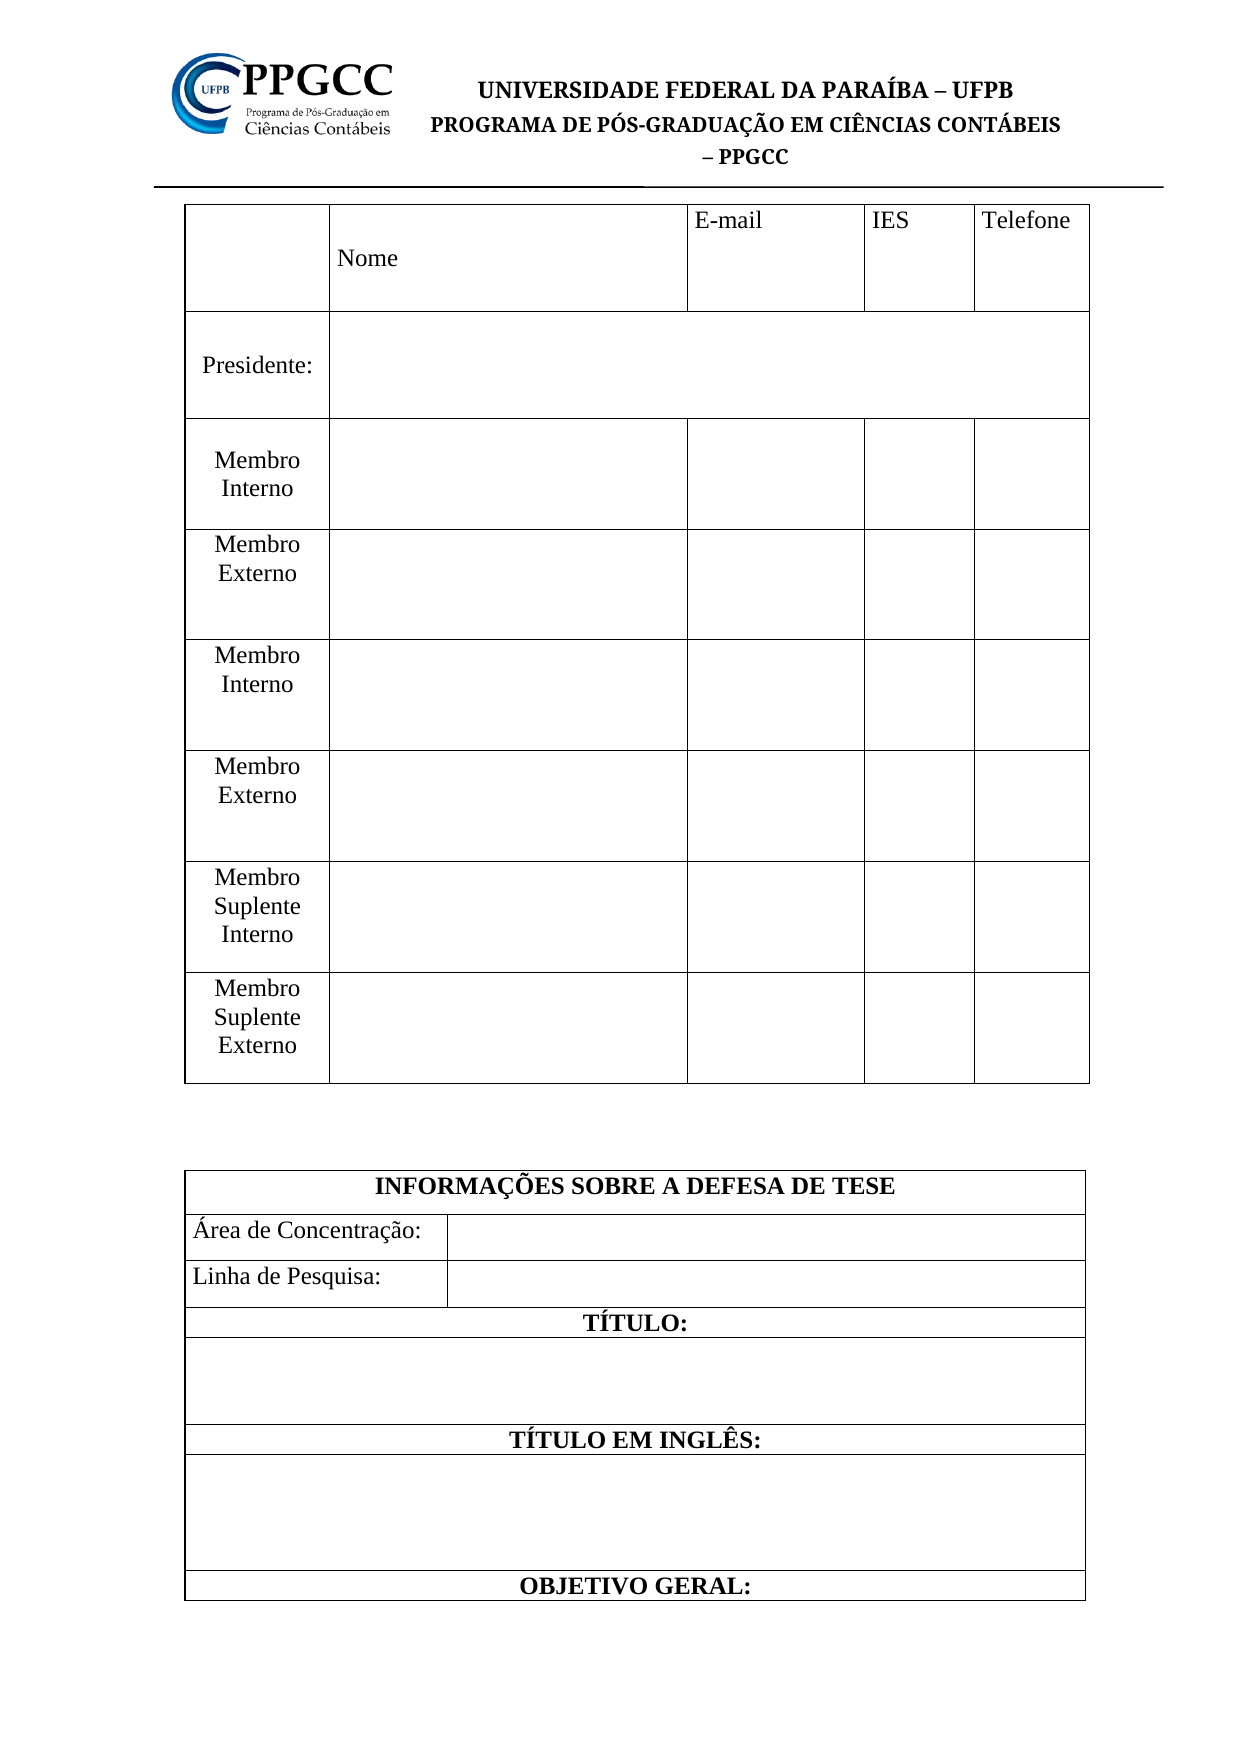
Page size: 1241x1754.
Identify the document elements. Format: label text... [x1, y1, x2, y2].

table_cell TÍTULO: [186, 1308, 1085, 1337]
table_cell Área de Concentração: [186, 1215, 447, 1260]
table_cell Linha de Pesquisa: [186, 1261, 447, 1307]
table_cell [688, 530, 864, 639]
table_cell [975, 973, 1089, 1083]
table_cell Presidente: [186, 312, 329, 418]
table_cell [186, 1338, 1085, 1424]
table_cell OBJETIVO GERAL: [186, 1571, 1085, 1599]
table_cell [865, 640, 974, 750]
table_cell [330, 419, 687, 528]
table_cell [865, 973, 974, 1083]
table_cell [975, 862, 1089, 972]
table_cell [330, 640, 687, 750]
table_cell [688, 751, 864, 861]
table_cell [330, 973, 687, 1083]
table_cell [865, 751, 974, 861]
table_cell [865, 862, 974, 972]
table_cell [330, 862, 687, 972]
table_cell Membro Externo [186, 530, 329, 639]
table_cell [330, 312, 1089, 418]
table_cell Nome [330, 205, 687, 311]
table_cell [688, 419, 864, 528]
table_cell [330, 530, 687, 639]
table_cell [688, 862, 864, 972]
table_cell TÍTULO EM INGLÊS: [186, 1425, 1085, 1454]
picture [170, 51, 394, 136]
table_cell IES [865, 205, 974, 311]
table_cell [975, 419, 1089, 528]
table_cell Membro Interno [186, 419, 329, 528]
table_cell E-mail [688, 205, 864, 311]
table_cell [865, 530, 974, 639]
table_cell [688, 640, 864, 750]
table_cell [330, 751, 687, 861]
table_header INFORMAÇÕES SOBRE A DEFESA DE TESE [186, 1171, 1085, 1214]
table_cell Membro Suplente Externo [186, 973, 329, 1083]
table_cell Membro Interno [186, 640, 329, 750]
table_cell [865, 419, 974, 528]
table_cell [975, 640, 1089, 750]
table_cell [186, 205, 329, 311]
table_cell [448, 1261, 1085, 1307]
table_cell [975, 751, 1089, 861]
table_cell Membro Suplente Interno [186, 862, 329, 972]
table_cell [688, 973, 864, 1083]
table_cell Membro Externo [186, 751, 329, 861]
table_cell [448, 1215, 1085, 1260]
table_cell Telefone [975, 205, 1089, 311]
table_cell [975, 530, 1089, 639]
table_cell [186, 1455, 1085, 1570]
